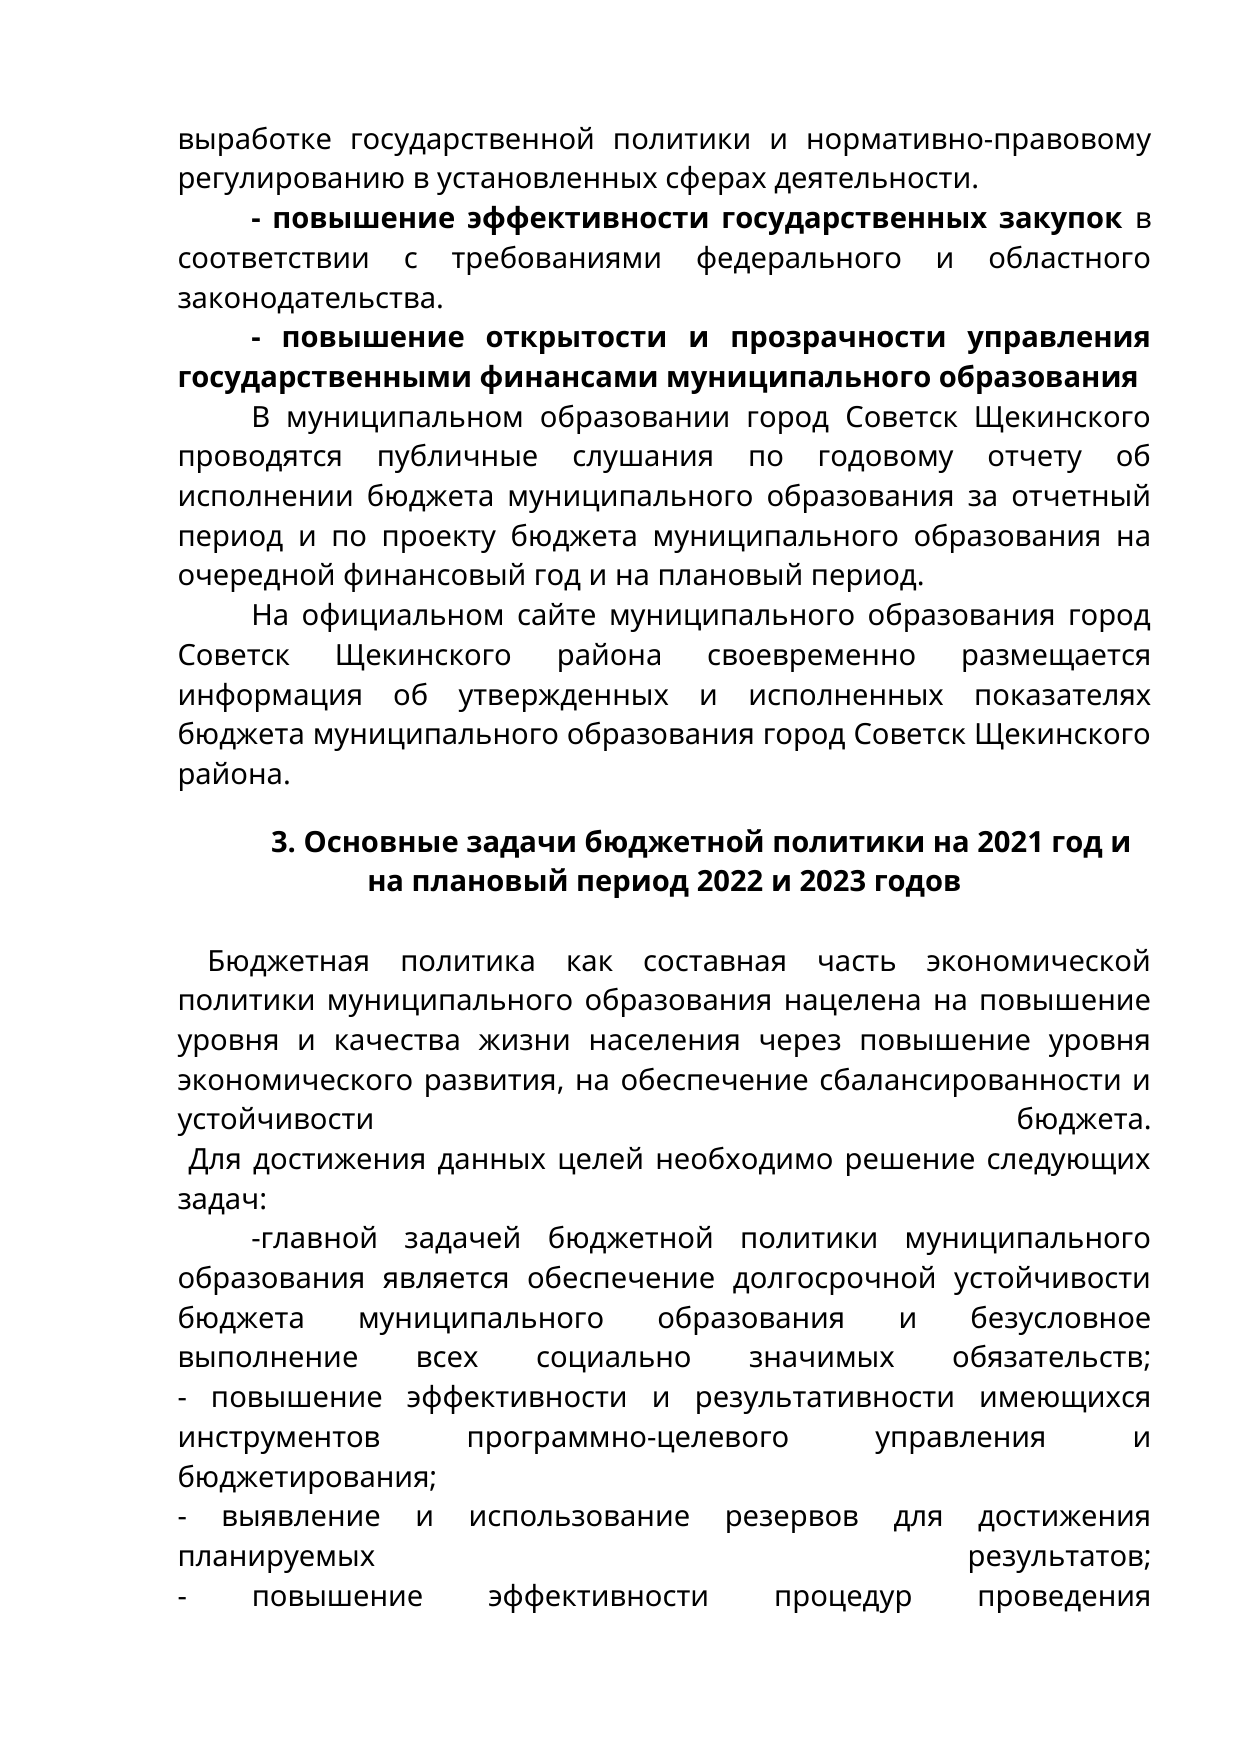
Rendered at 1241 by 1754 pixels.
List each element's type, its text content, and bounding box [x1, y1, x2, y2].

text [177, 118, 1152, 197]
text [177, 1218, 1152, 1614]
text На официальном сайте муниципального образования город Советск Щекинского района своевременно размещается информация об утвержденных и исполненных показателях бюджета муниципального образования город Советск Щекинского района. [177, 594, 1152, 793]
text В муниципальном образовании город Советск Щекинского проводятся публичные слушания по годовому отчету об исполнении бюджета муниципального образования за отчетный период и по проекту бюджета муниципального образования на очередной финансовый год и на плановый период. [177, 396, 1152, 594]
text - повышение эффективности государственных закупок в соответствии с требованиями федерального и областного законодательства. [177, 197, 1152, 317]
text - повышение открытости и прозрачности управления государственными финансами муниципального образования [177, 317, 1152, 396]
text 3. Основные задачи бюджетной политики на 2021 год и на плановый период 2022 и 2023 годов [177, 821, 1152, 900]
text Бюджетная политика как составная часть экономической политики муниципального образования нацелена на повышение уровня и качества жизни населения через повышение уровня экономического развития, на обеспечение сбалансированности и устойчивости бюджета. Для достижения данных целей необходимо решение следующих задач: [177, 900, 1152, 1218]
